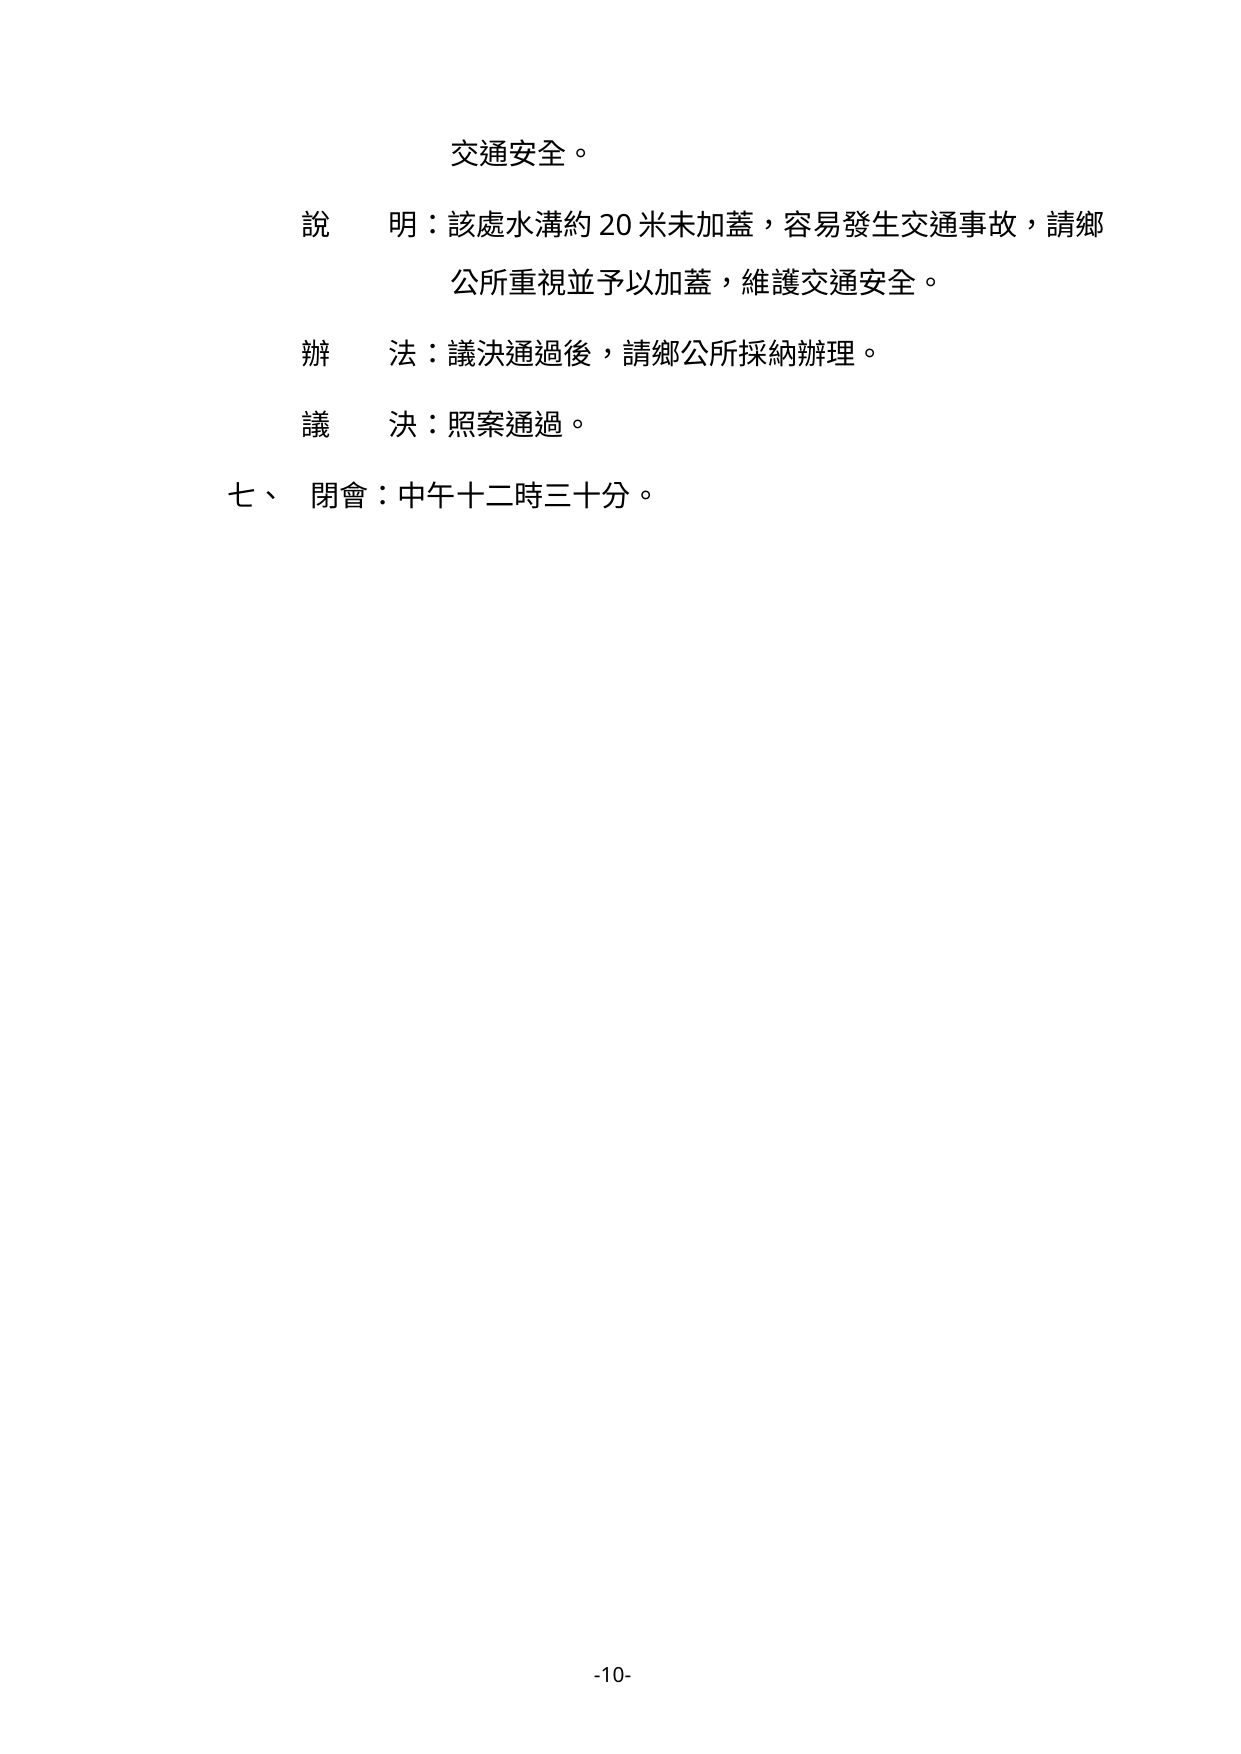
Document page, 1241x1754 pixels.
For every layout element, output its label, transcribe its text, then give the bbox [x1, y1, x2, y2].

text 說 明：該處水溝約20米未加蓋，容易發生交通事故，請鄉公所重視並予以加蓋，維護交通安全。 [301, 189, 1122, 306]
list 閉會：中午十二時三十分。 [227, 460, 1122, 518]
text 辦 法：議決通過後，請鄉公所採納辦理。 [301, 318, 1122, 376]
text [301, 118, 1122, 176]
text 議 決：照案通過。 [301, 389, 1122, 447]
